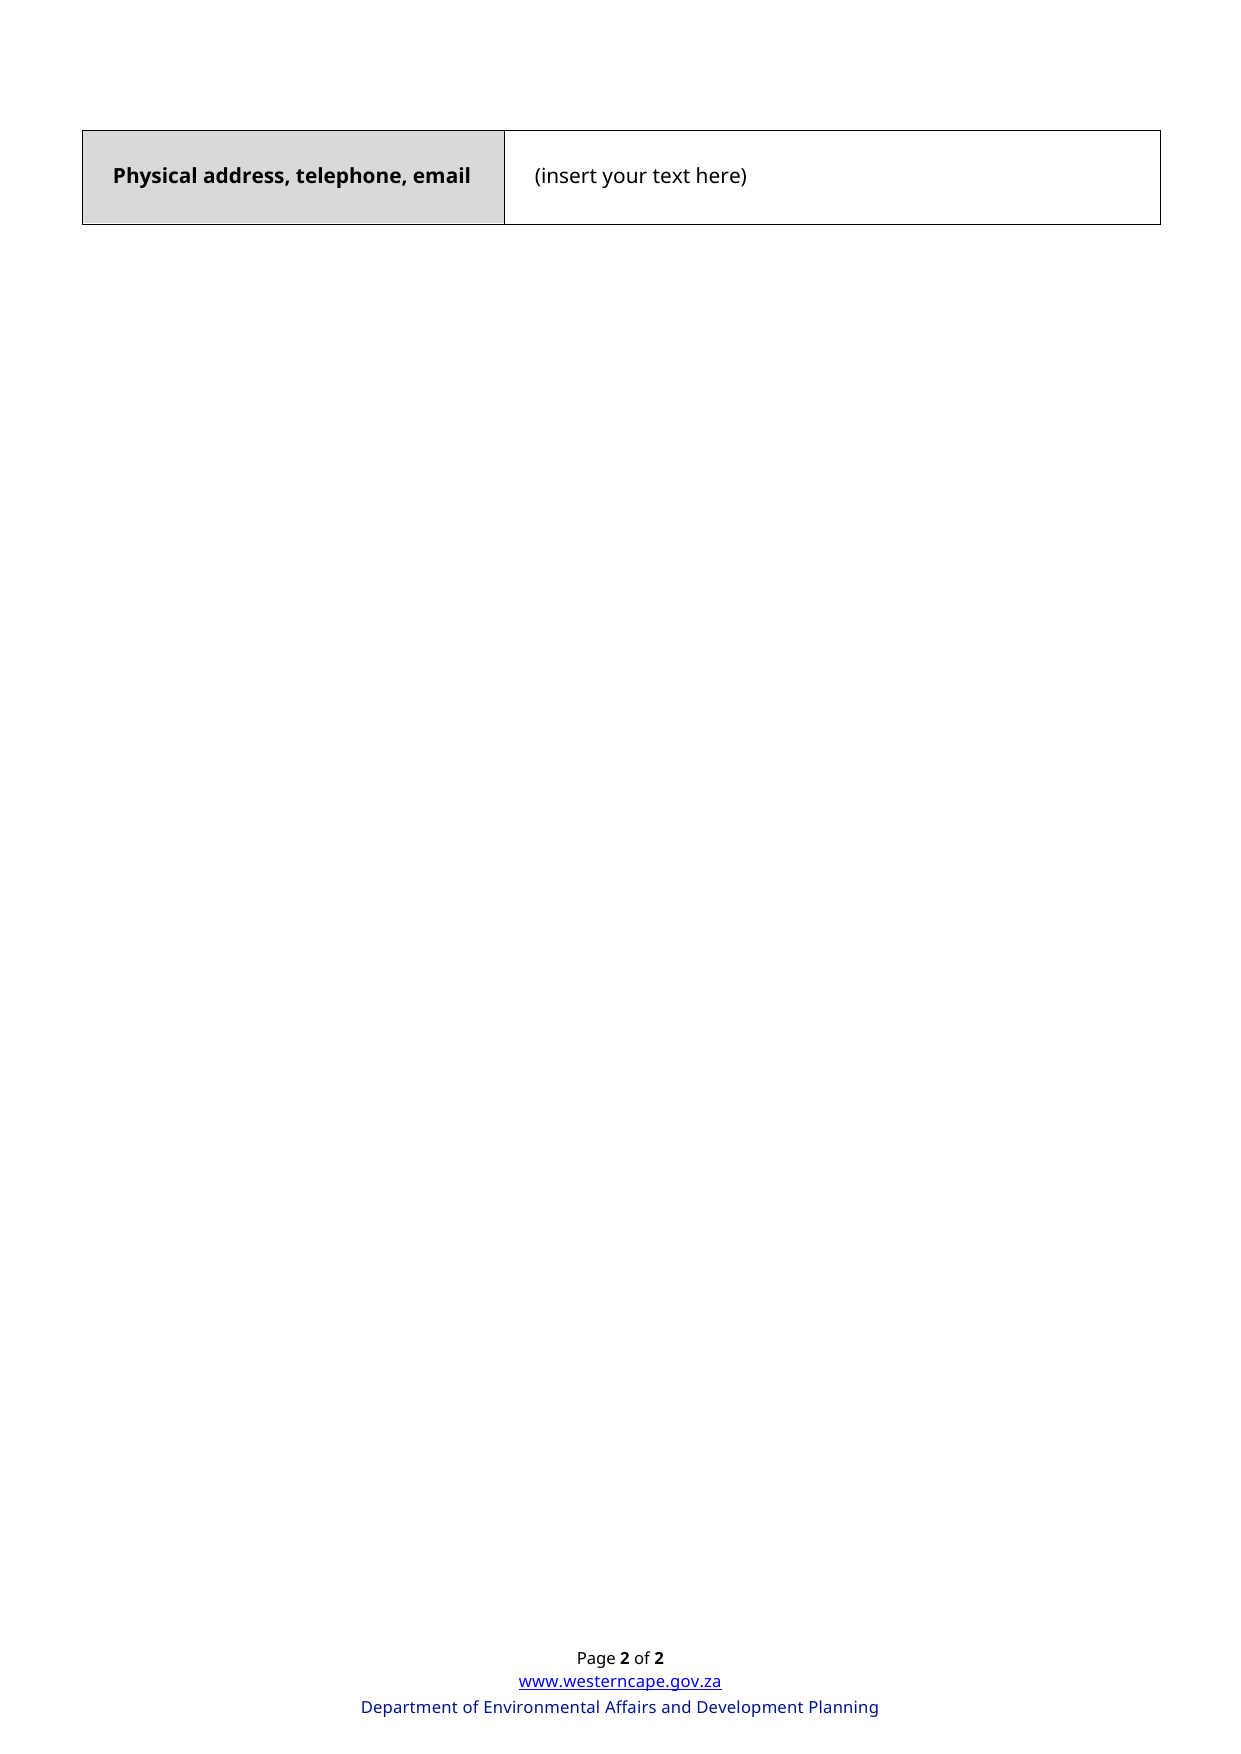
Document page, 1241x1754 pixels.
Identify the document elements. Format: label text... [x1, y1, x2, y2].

table_cell Physical address, telephone, email [83, 131, 504, 223]
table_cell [505, 131, 1160, 223]
